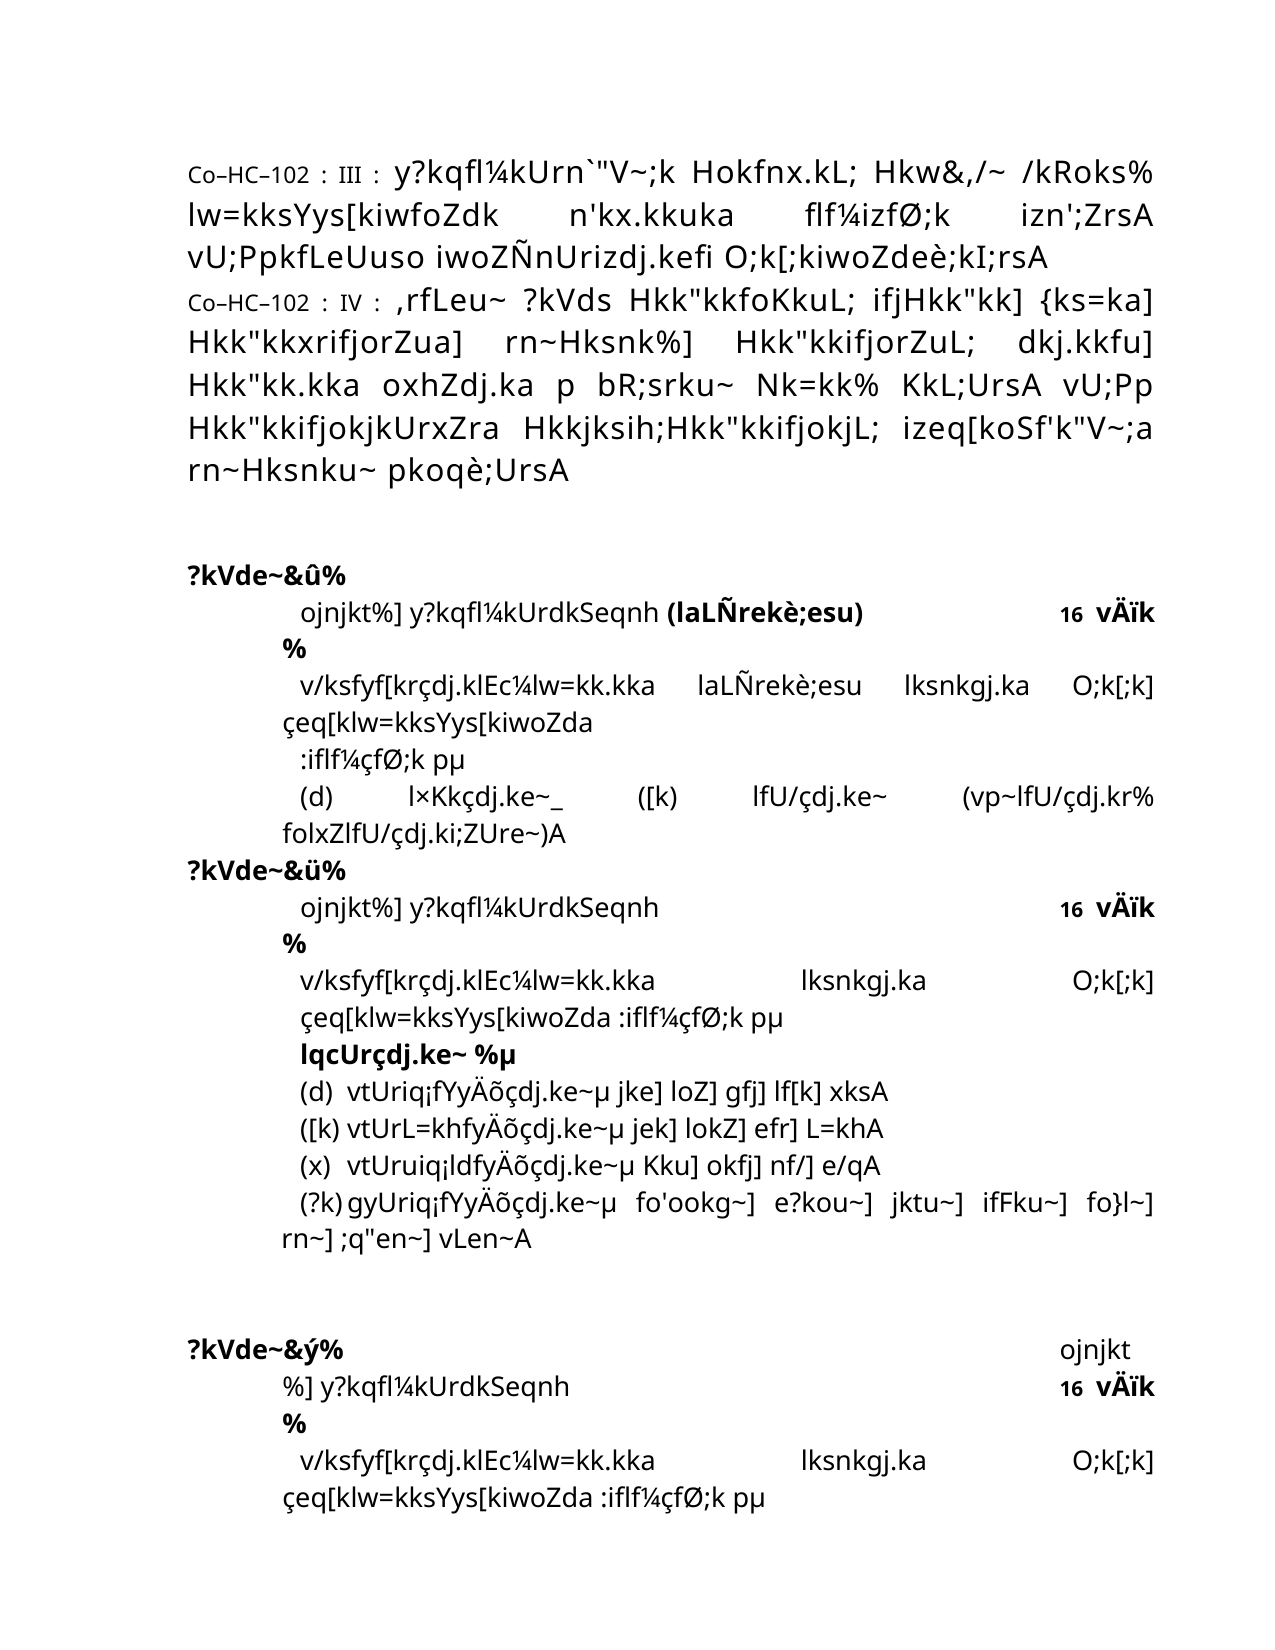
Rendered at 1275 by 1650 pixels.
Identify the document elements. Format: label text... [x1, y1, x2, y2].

text ?kVde~&ý% ojnjkt%] y?kqfl¼kUrdkSeqnh 16 vÄïk% [187, 1331, 1155, 1441]
text Co–HC–102 : IV : ,rfLeu~ ?kVds Hkk"kkfoKkuL; ifjHkk"kk] {ks=ka] Hkk"kkxrifjorZua] rn~Hksnk%] Hkk"kkifjorZuL; dkj.kkfu] Hkk"kk.kka oxhZdj.ka p bR;srku~ Nk=kk% KkL;UrsA vU;Pp Hkk"kkifjokjkUrxZra Hkkjksih;Hkk"kkifjokjL; izeq[koSf'k"V~;a rn~Hksnku~ pkoqè;UrsA [187, 278, 1155, 491]
text (d) l×Kkçdj.ke~_ ([k) lfU/çdj.ke~ (vp~lfU/çdj.kr% folxZlfU/çdj.ki;ZUre~)A [187, 777, 1155, 851]
text v/ksfyf[krçdj.klEc¼lw=kk.kka lksnkgj.ka O;k[;k] çeq[klw=kksYys[kiwoZda :iflf¼çfØ;k pµ [187, 962, 1155, 1036]
text ?kVde~&û% ojnjkt%] y?kqfl¼kUrdkSeqnh (laLÑrekè;esu) 16 vÄïk% [187, 556, 1155, 667]
text ([k) vtUrL=khfyÄõçdj.ke~µ jek] lokZ] efr] L=khA [187, 1109, 1155, 1146]
text ?kVde~&ü% ojnjkt%] y?kqfl¼kUrdkSeqnh 16 vÄïk% [187, 851, 1155, 962]
text (d) vtUriq¡fYyÄõçdj.ke~µ jke] loZ] gfj] lf[k] xksA [187, 1072, 1155, 1109]
text Co–HC–102 : III : y?kqfl¼kUrn`"V~;k Hokfnx.kL; Hkw&,/~ /kRoks% lw=kksYys[kiwfoZdk n'kx.kkuka flf¼izfØ;k izn';ZrsA vU;PpkfLeUuso iwoZÑnUrizdj.kefi O;k[;kiwoZdeè;kI;rsA [187, 150, 1155, 278]
text :iflf¼çfØ;k pµ [187, 741, 1155, 777]
text v/ksfyf[krçdj.klEc¼lw=kk.kka laLÑrekè;esu lksnkgj.ka O;k[;k] çeq[klw=kksYys[kiwoZda [187, 667, 1155, 741]
text lqcUrçdj.ke~ %µ [187, 1036, 1155, 1072]
text v/ksfyf[krçdj.klEc¼lw=kk.kka lksnkgj.ka O;k[;k] çeq[klw=kksYys[kiwoZda :iflf¼çfØ;k pµ [187, 1441, 1155, 1515]
text (?k) gyUriq¡fYyÄõçdj.ke~µ fo'ookg~] e?kou~] jktu~] ifFku~] fo}l~] rn~] ;q"en~] vLen~A [187, 1183, 1155, 1257]
text (x) vtUruiq¡ldfyÄõçdj.ke~µ Kku] okfj] nf/] e/qA [187, 1146, 1155, 1183]
